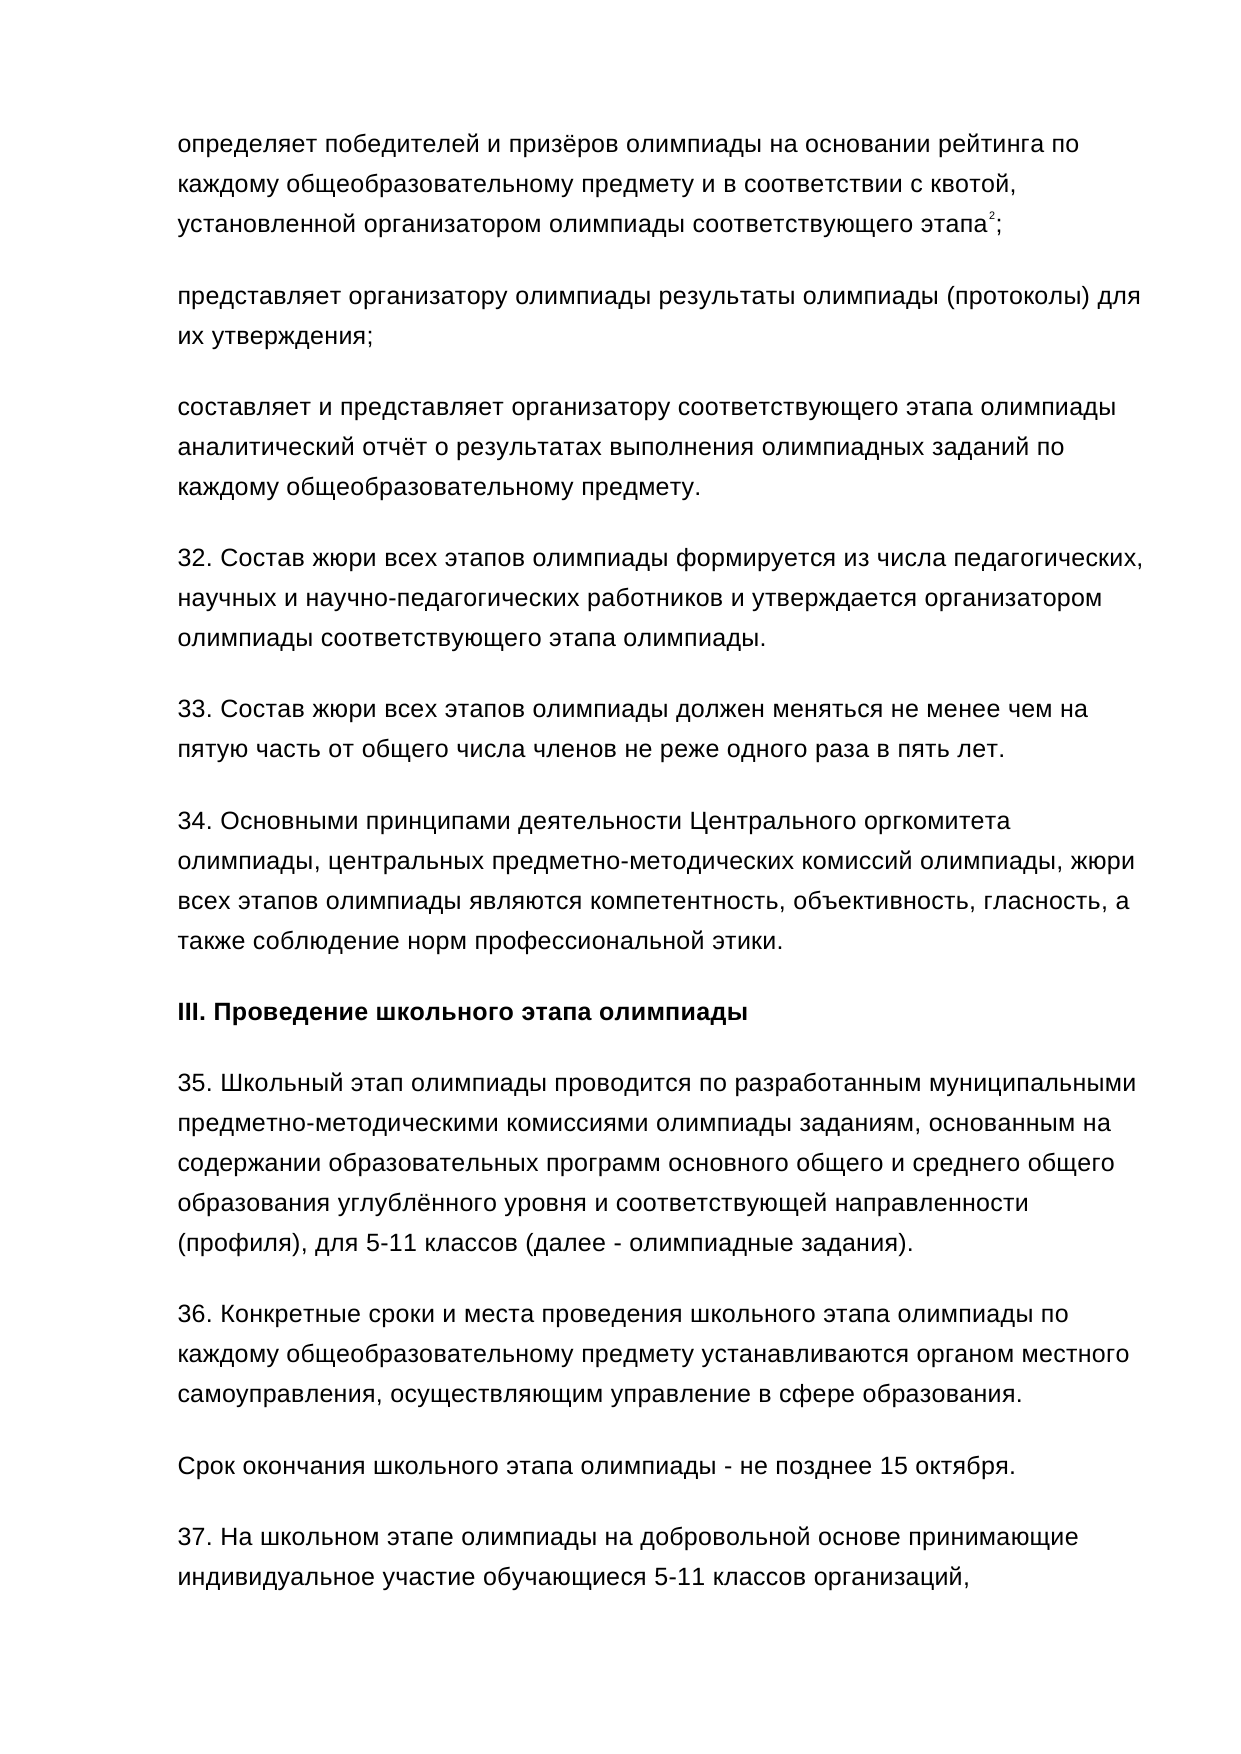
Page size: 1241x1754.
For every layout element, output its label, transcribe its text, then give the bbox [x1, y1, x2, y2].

text 32. Состав жюри всех этапов олимпиады формируется из числа педагогических, научных и научно-педагогических работников и утверждается организатором олимпиады соответствующего этапа олимпиады. [177, 532, 1152, 652]
text 35. Школьный этап олимпиады проводится по разработанным муниципальными предметно-методическими комиссиями олимпиады заданиям, основанным на содержании образовательных программ основного общего и среднего общего образования углублённого уровня и соответствующей направленности (профиля), для 5-11 классов (далее - олимпиадные задания). [177, 1057, 1152, 1257]
text 36. Конкретные сроки и места проведения школьного этапа олимпиады по каждому общеобразовательному предмету устанавливаются органом местного самоуправления, осуществляющим управление в сфере образования. [177, 1288, 1152, 1408]
text Срок окончания школьного этапа олимпиады - не позднее 15 октября. [177, 1439, 1152, 1479]
text представляет организатору олимпиады результаты олимпиады (протоколы) для их утверждения; [177, 269, 1152, 349]
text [177, 1511, 1152, 1591]
text определяет победителей и призёров олимпиады на основании рейтинга по каждому общеобразовательному предмету и в соответствии с квотой, установленной организатором олимпиады соответствующего этапа2; [177, 118, 1152, 238]
text III. Проведение школьного этапа олимпиады [177, 986, 1152, 1026]
text составляет и представляет организатору соответствующего этапа олимпиады аналитический отчёт о результатах выполнения олимпиадных заданий по каждому общеобразовательному предмету. [177, 381, 1152, 501]
text 33. Состав жюри всех этапов олимпиады должен меняться не менее чем на пятую часть от общего числа членов не реже одного раза в пять лет. [177, 683, 1152, 763]
text 34. Основными принципами деятельности Центрального оргкомитета олимпиады, центральных предметно-методических комиссий олимпиады, жюри всех этапов олимпиады являются компетентность, объективность, гласность, а также соблюдение норм профессиональной этики. [177, 794, 1152, 954]
